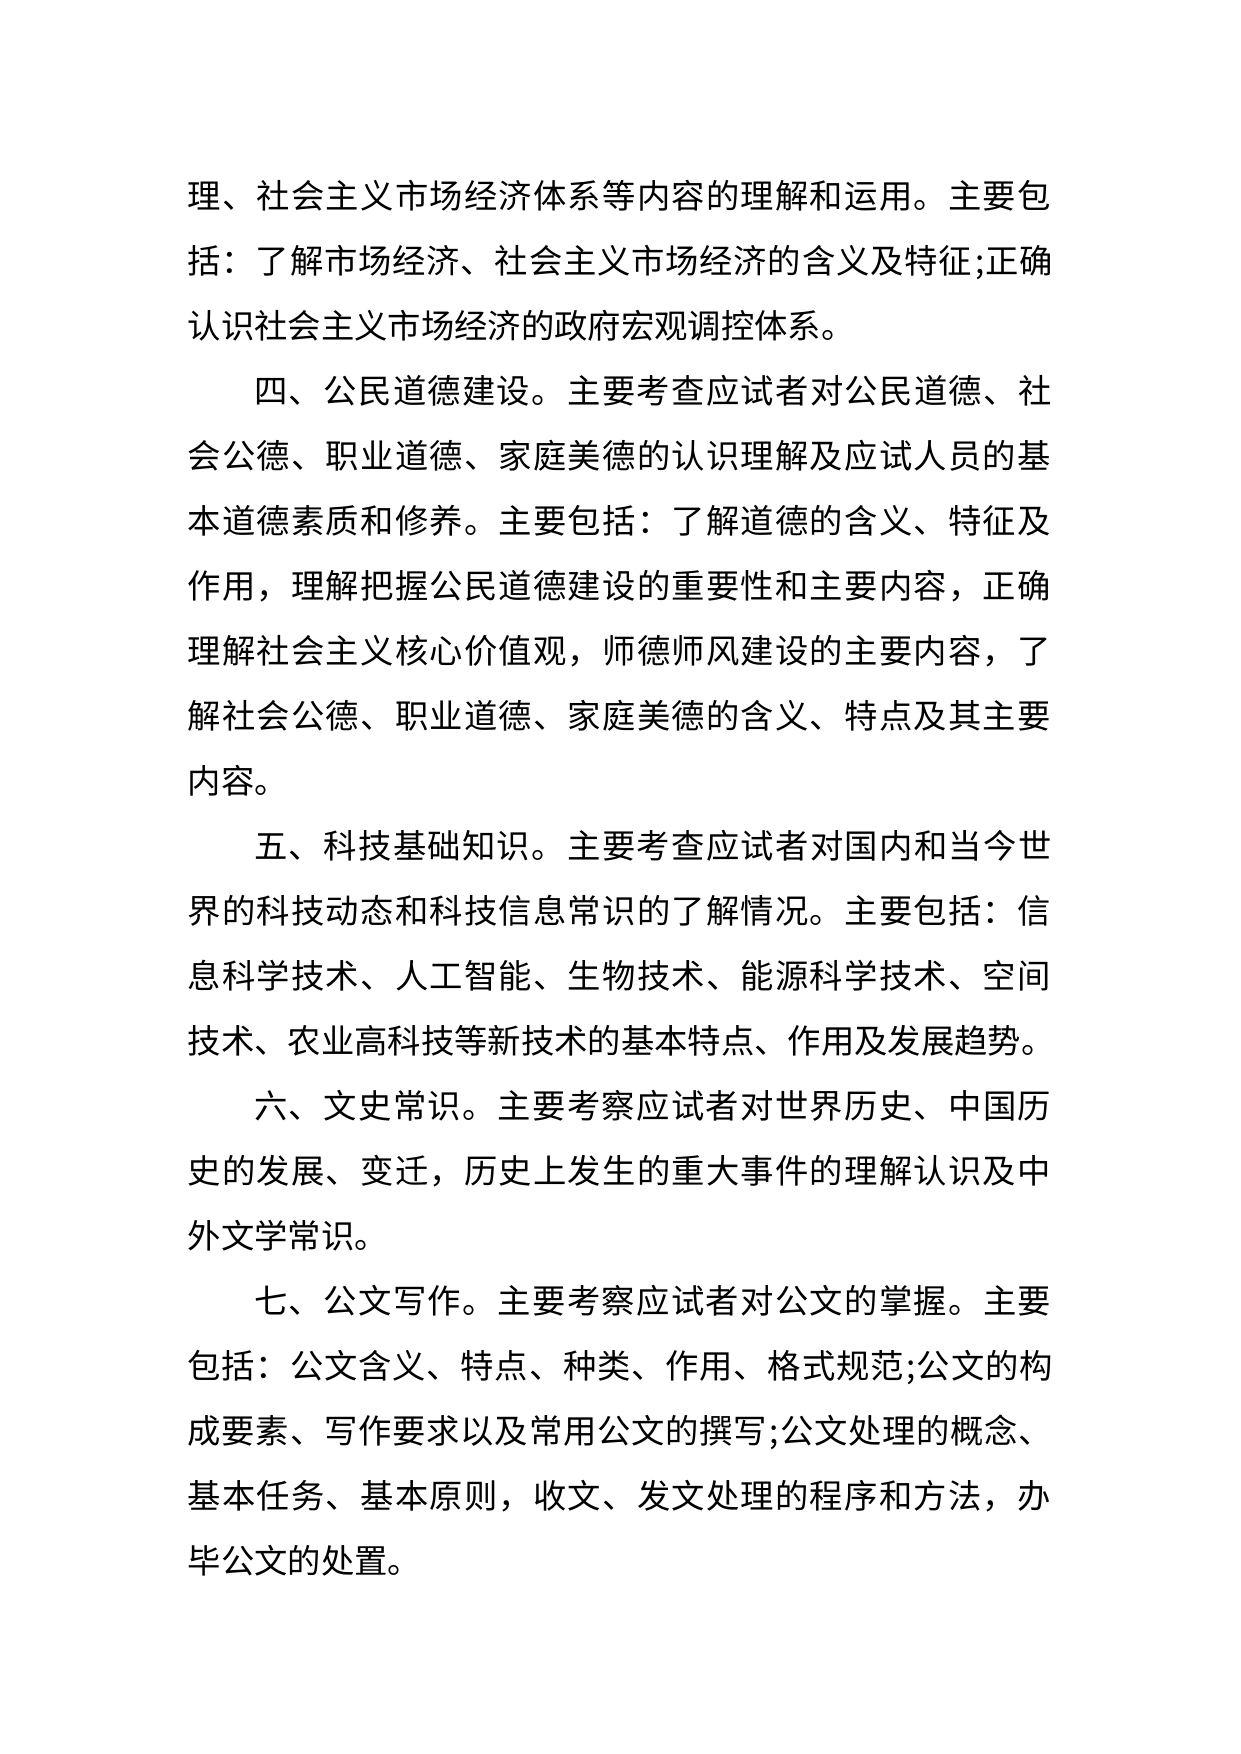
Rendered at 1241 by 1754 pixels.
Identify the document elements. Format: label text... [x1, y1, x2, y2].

text 四、公民道德建设。主要考查应试者对公民道德、社会公德、职业道德、家庭美德的认识理解及应试人员的基本道德素质和修养。主要包括：了解道德的含义、特征及作用，理解把握公民道德建设的重要性和主要内容，正确理解社会主义核心价值观，师德师风建设的主要内容，了解社会公德、职业道德、家庭美德的含义、特点及其主要内容。 [187, 357, 1053, 812]
text 六、文史常识。主要考察应试者对世界历史、中国历史的发展、变迁，历史上发生的重大事件的理解认识及中外文学常识。 [187, 1072, 1053, 1267]
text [187, 162, 1053, 357]
text 五、科技基础知识。主要考查应试者对国内和当今世界的科技动态和科技信息常识的了解情况。主要包括：信息科学技术、人工智能、生物技术、能源科学技术、空间技术、农业高科技等新技术的基本特点、作用及发展趋势。 [187, 812, 1053, 1072]
text 七、公文写作。主要考察应试者对公文的掌握。主要包括：公文含义、特点、种类、作用、格式规范;公文的构成要素、写作要求以及常用公文的撰写;公文处理的概念、基本任务、基本原则，收文、发文处理的程序和方法，办毕公文的处置。 [187, 1267, 1053, 1592]
